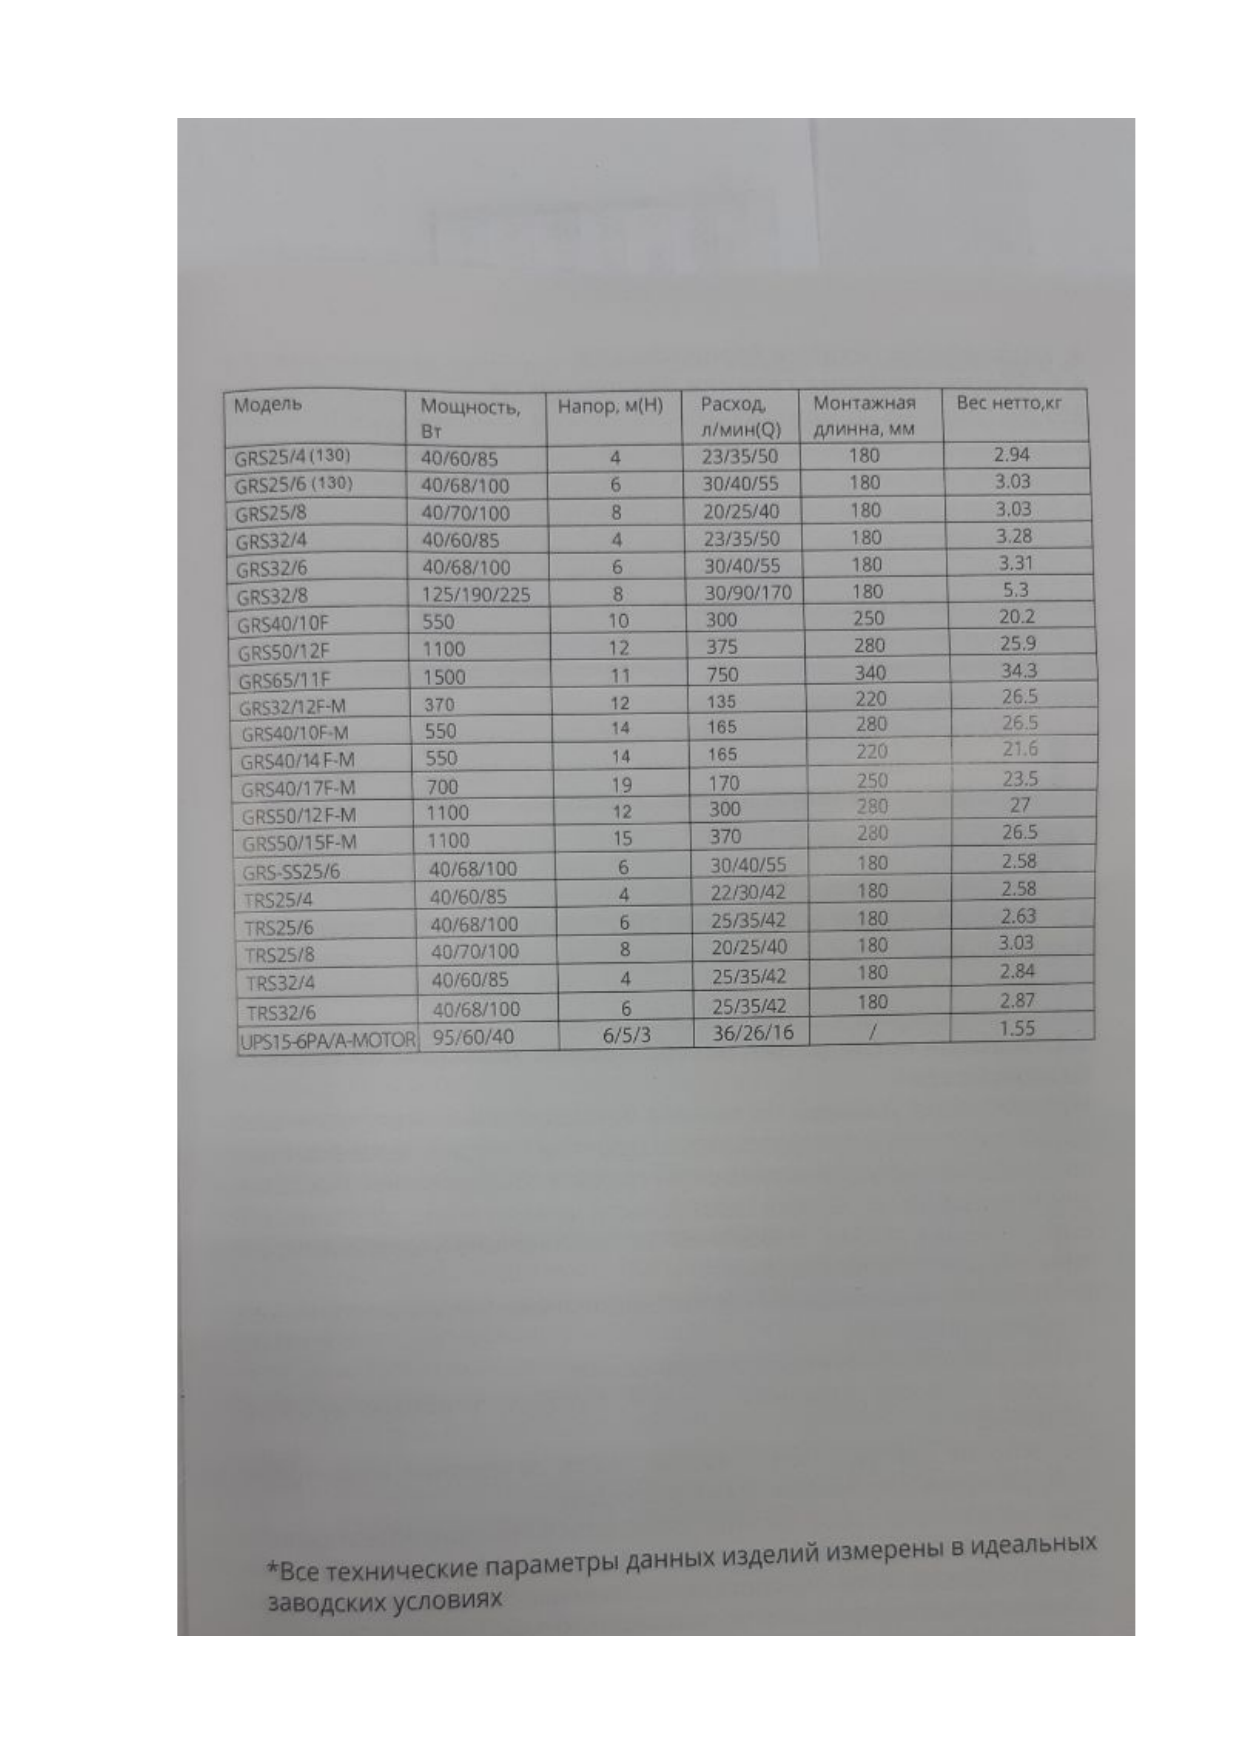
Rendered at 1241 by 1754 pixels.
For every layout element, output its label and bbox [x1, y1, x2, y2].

picture [177, 118, 1136, 1636]
